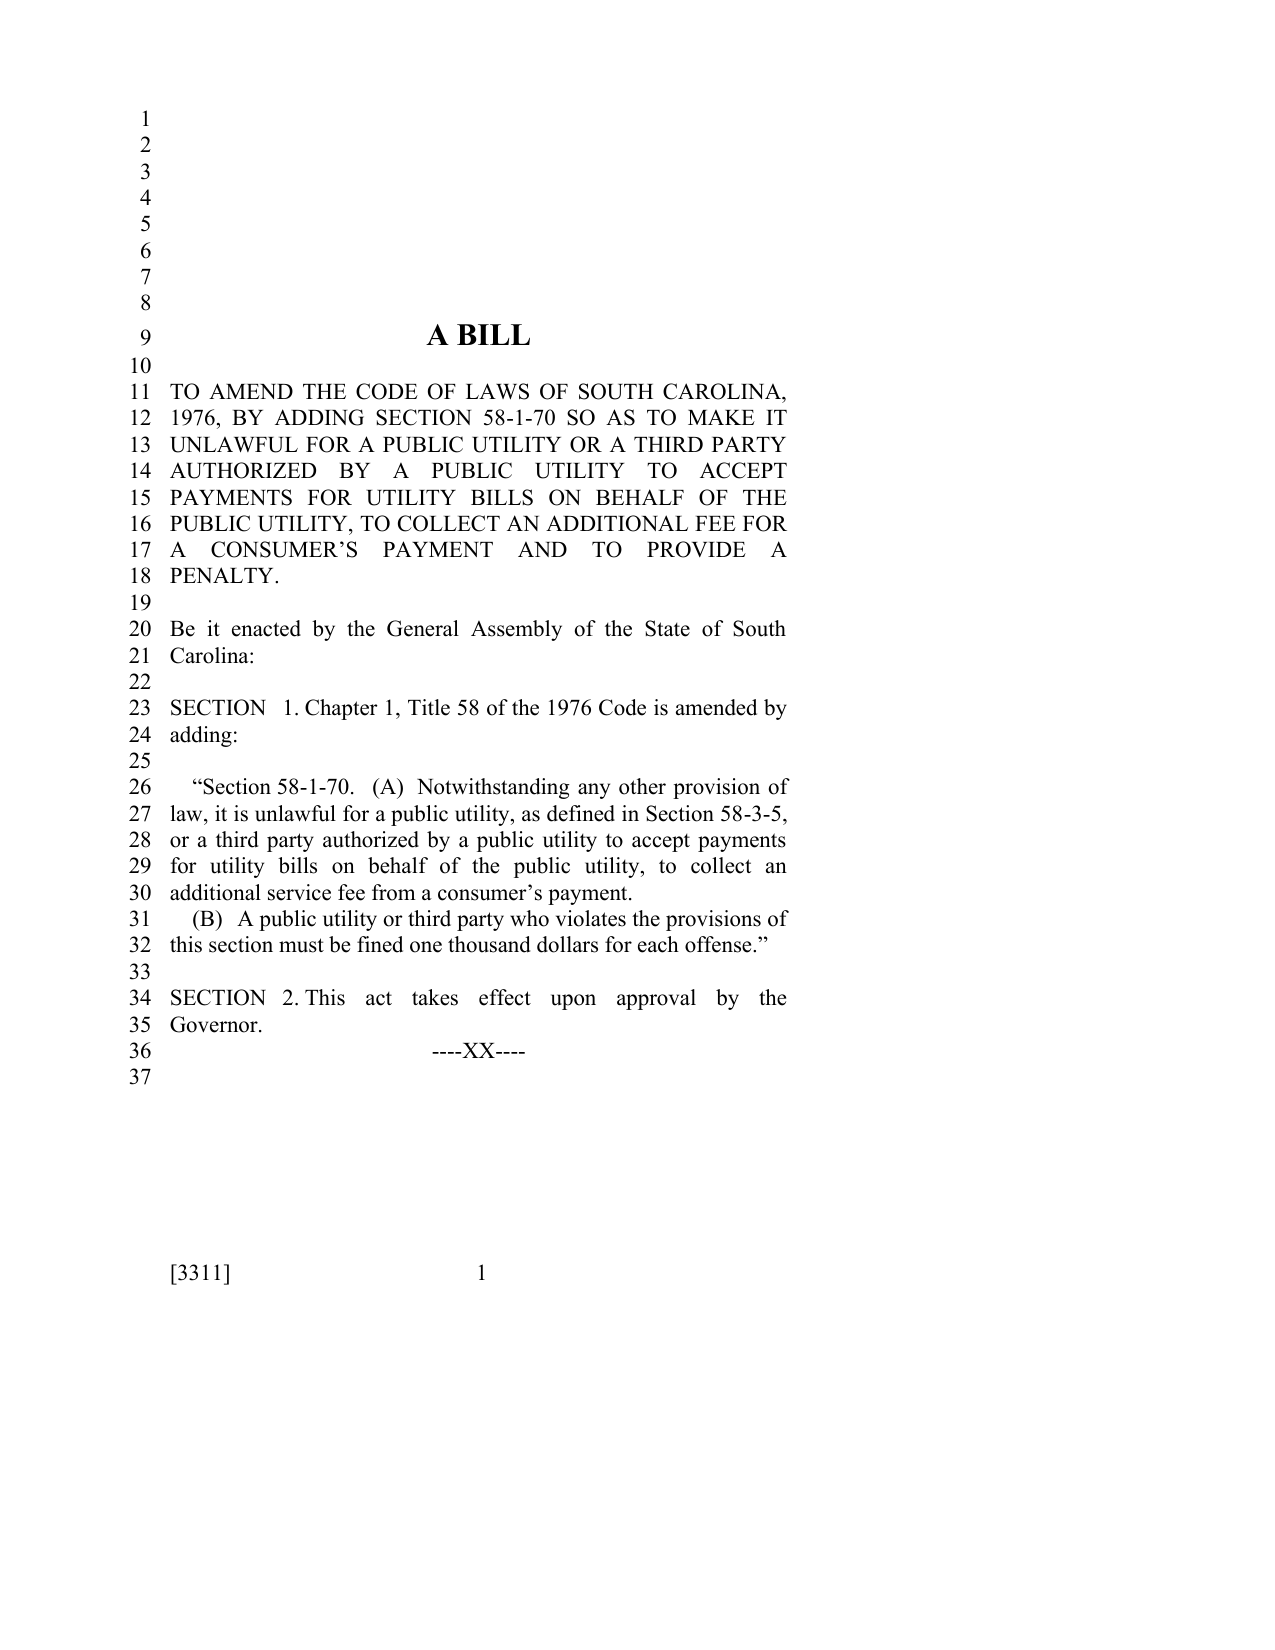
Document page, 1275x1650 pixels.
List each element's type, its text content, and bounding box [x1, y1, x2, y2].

text SECTION 2. This act takes effect upon approval by the Governor. [169, 984, 787, 1037]
text ----XX---- [169, 1037, 787, 1063]
text A BILL [169, 316, 787, 352]
text Be it enacted by the General Assembly of the State of South Carolina: [169, 615, 787, 668]
text “Section 58-1-70. (A) Notwithstanding any other provision of law, it is unlawful for a public utility, as defined in Section 58-3-5, or a third party authorized by a public utility to accept payments for utility bills on behalf of the public utility, to collect an additional service fee from a consumer’s payment. [169, 773, 787, 905]
text SECTION 1. Chapter 1, Title 58 of the 1976 Code is amended by adding: [169, 694, 787, 747]
text TO AMEND THE CODE OF LAWS OF SOUTH CAROLINA, 1976, BY ADDING SECTION 58-1-70 SO AS TO MAKE IT UNLAWFUL FOR A PUBLIC UTILITY OR A THIRD PARTY AUTHORIZED BY A PUBLIC UTILITY TO ACCEPT PAYMENTS FOR UTILITY BILLS ON BEHALF OF THE PUBLIC UTILITY, TO COLLECT AN ADDITIONAL FEE FOR A CONSUMER’S PAYMENT AND TO PROVIDE A PENALTY. [169, 378, 787, 589]
text (B) A public utility or third party who violates the provisions of this section must be fined one thousand dollars for each offense.” [169, 905, 787, 958]
